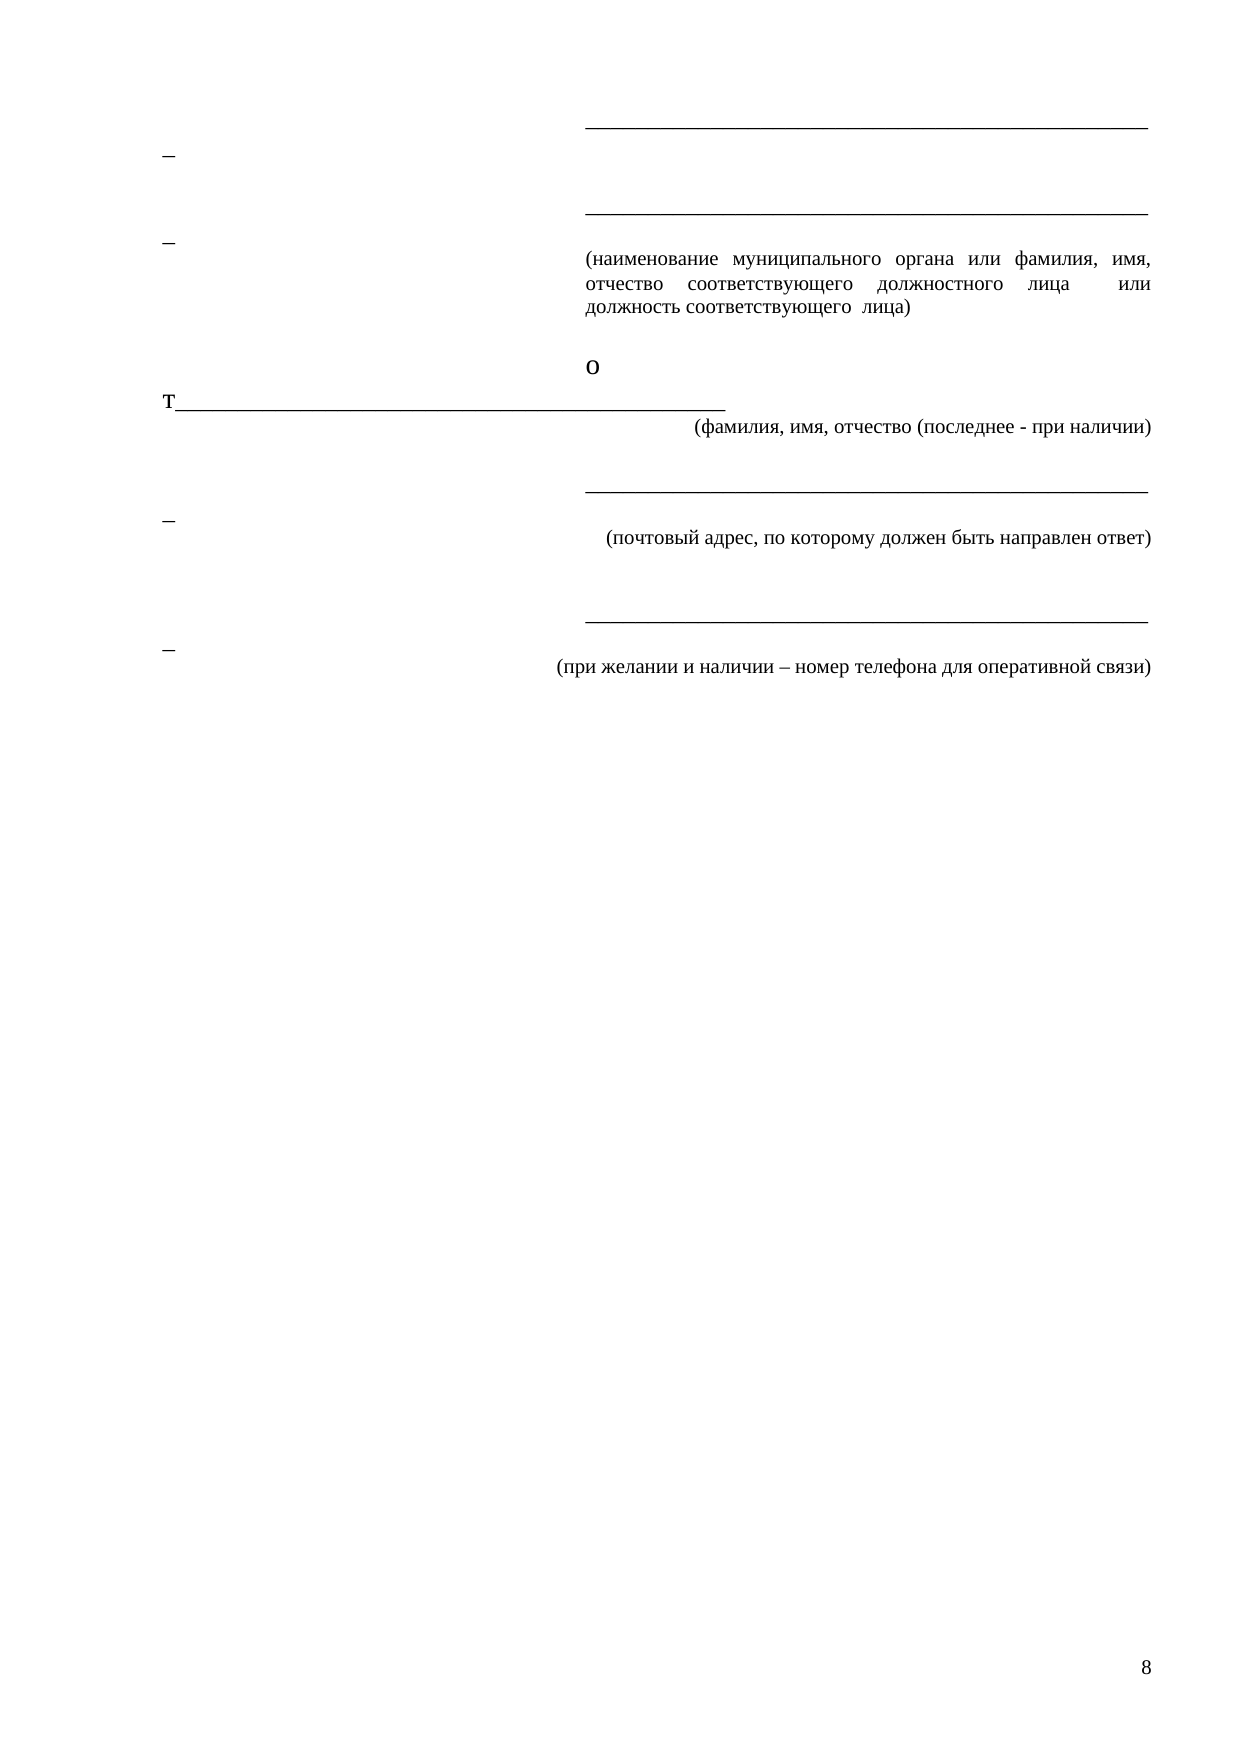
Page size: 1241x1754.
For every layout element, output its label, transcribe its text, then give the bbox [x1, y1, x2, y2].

text (наименование муниципального органа или фамилия, имя, отчество соответствующего должностного лица или должность соответствующего лица) [585, 246, 1152, 318]
text (фамилия, имя, отчество (последнее - при наличии) [571, 414, 1152, 438]
text ______________________________________________ [162, 467, 1152, 525]
text (почтовый адрес, по которому должен быть направлен ответ) [162, 525, 1152, 549]
text от____________________________________________ [162, 347, 1152, 414]
text (при желании и наличии – номер телефона для оперативной связи) [162, 654, 1152, 678]
text ______________________________________________ [162, 103, 1152, 160]
text ______________________________________________ [162, 189, 1152, 246]
text ______________________________________________ [162, 597, 1152, 654]
